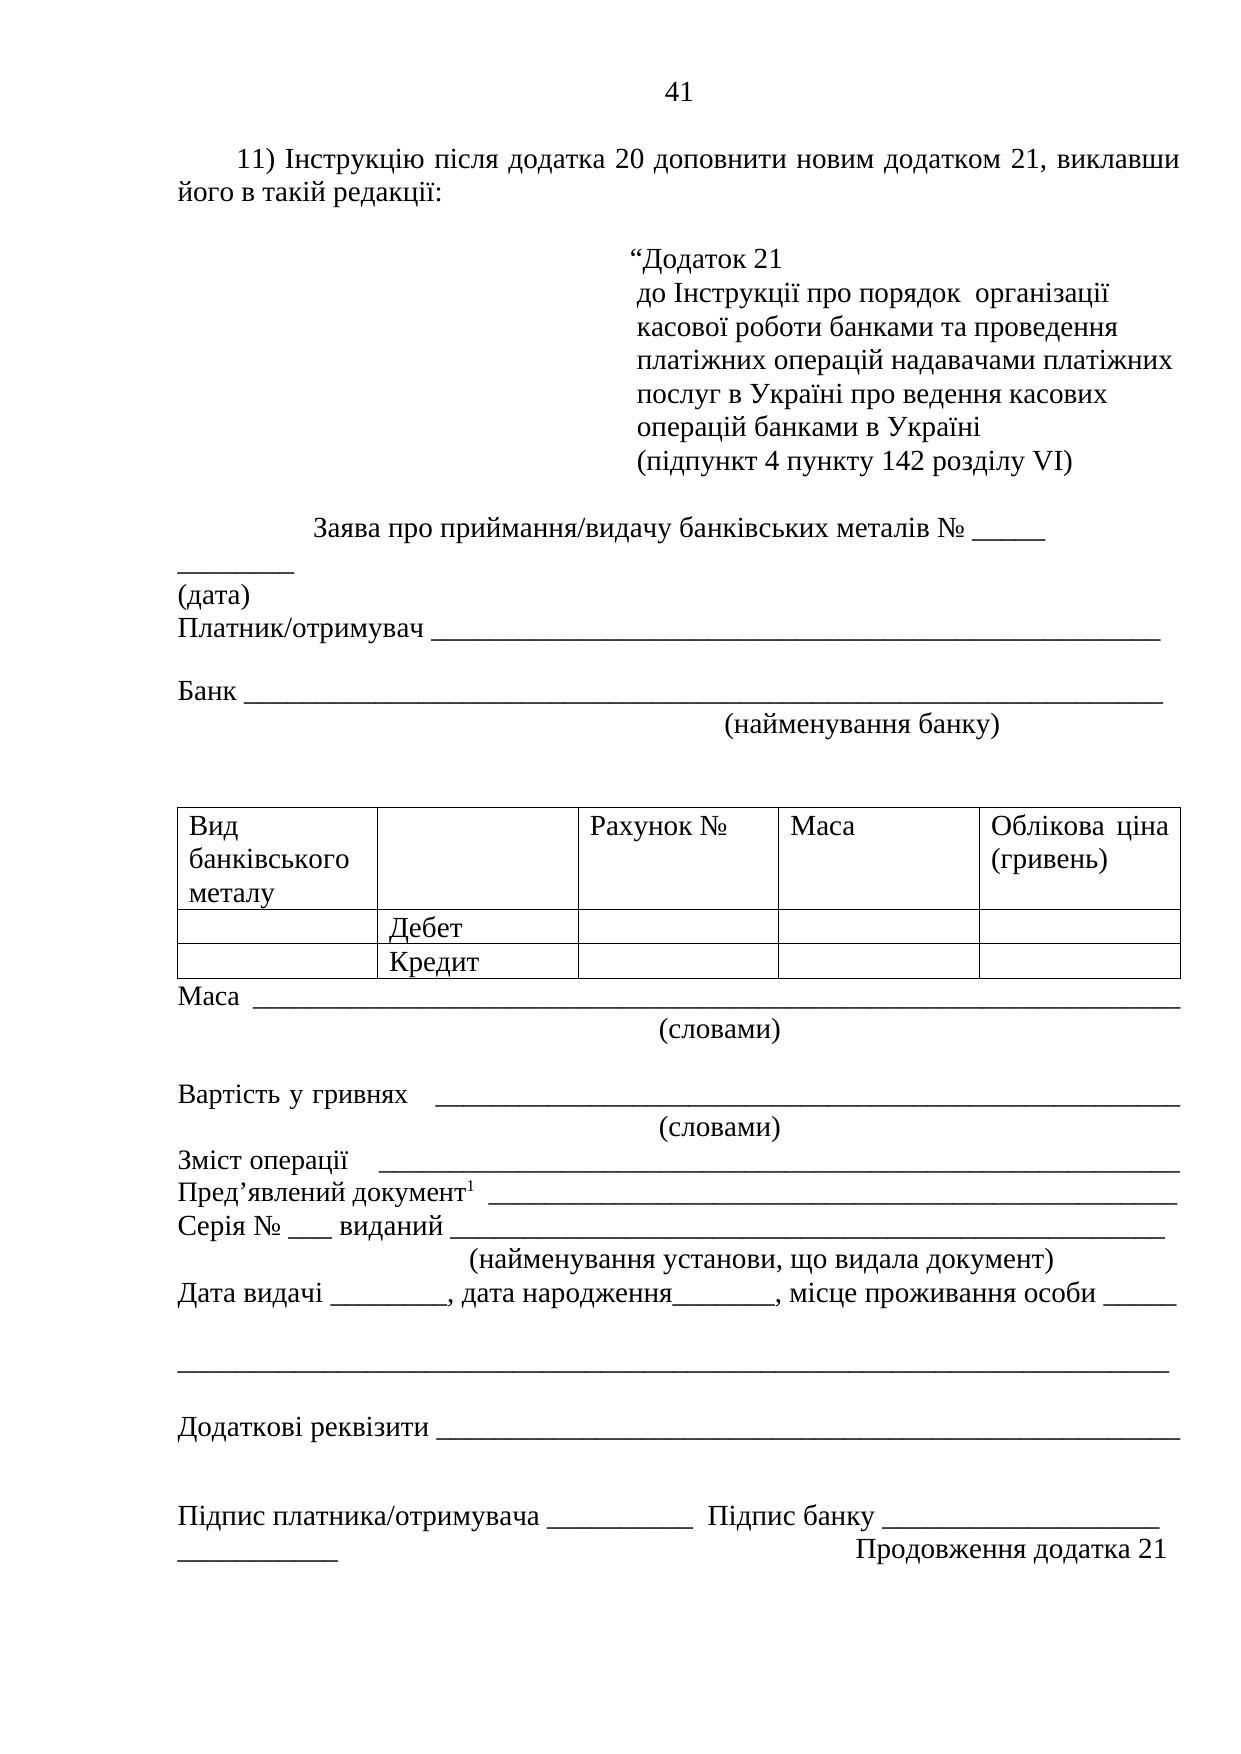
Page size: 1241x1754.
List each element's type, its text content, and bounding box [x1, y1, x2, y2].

text “Додаток 21 [177, 242, 783, 275]
text Зміст операції _________________________________________________________ Пред’явлений документ1 _________________________________________________ [177, 1143, 1181, 1208]
text Маса __________________________________________________________________ (словами) [177, 979, 1181, 1045]
table_cell [579, 910, 778, 943]
text (підпункт 4 пункту 142 розділу VI) [177, 443, 1181, 476]
table_cell [579, 944, 778, 978]
text ____________________________________________________________________ [177, 1342, 1181, 1376]
table_cell [178, 910, 377, 943]
table_header Рахунок № [579, 808, 778, 909]
table_cell [980, 910, 1180, 943]
text Серія № ___ виданий _________________________________________________ [177, 1208, 1181, 1241]
table_cell Дебет [378, 910, 578, 943]
text послуг в Україні про ведення касових [177, 376, 1181, 409]
text 11) Інструкцію після додатка 20 доповнити новим додатком 21, виклавши його в такій редакції: [177, 141, 1181, 208]
text Банк _______________________________________________________________ [177, 673, 1181, 706]
text касової роботи банками та проведення [177, 309, 1181, 342]
text Підпис платника/отримувача __________ Підпис банку ___________________ [177, 1498, 1181, 1531]
table_cell Кредит [378, 944, 578, 978]
table_header Маса [779, 808, 979, 909]
text Платник/отримувач __________________________________________________ [177, 611, 1181, 644]
text (найменування банку) [177, 706, 1181, 740]
text платіжних операцій надавачами платіжних [177, 342, 1181, 376]
text (дата) [177, 577, 1181, 611]
table_cell [779, 944, 979, 978]
text (найменування установи, що видала документ) [177, 1241, 1181, 1275]
text Дата видачі ________, дата народження_______, місце проживання особи _____ [177, 1275, 1181, 1308]
text ________ [177, 543, 1181, 577]
table_cell [178, 944, 377, 978]
text Додаткові реквізити ___________________________________________________ [177, 1409, 1181, 1443]
text Заява про приймання/видачу банківських металів № _____ [177, 510, 1181, 543]
text до Інструкції про порядок організації [177, 275, 1181, 309]
table_cell [779, 910, 979, 943]
table_header Облікова ціна (гривень) [980, 808, 1180, 909]
table_cell [980, 944, 1180, 978]
text операцій банками в Україні [177, 409, 1181, 443]
text ___________ Продовження додатка 21 [177, 1531, 1181, 1565]
text Вартість у гривнях _____________________________________________________ (словами) [177, 1077, 1181, 1143]
table_header [378, 808, 578, 909]
table_header Вид банківського металу [178, 808, 377, 909]
